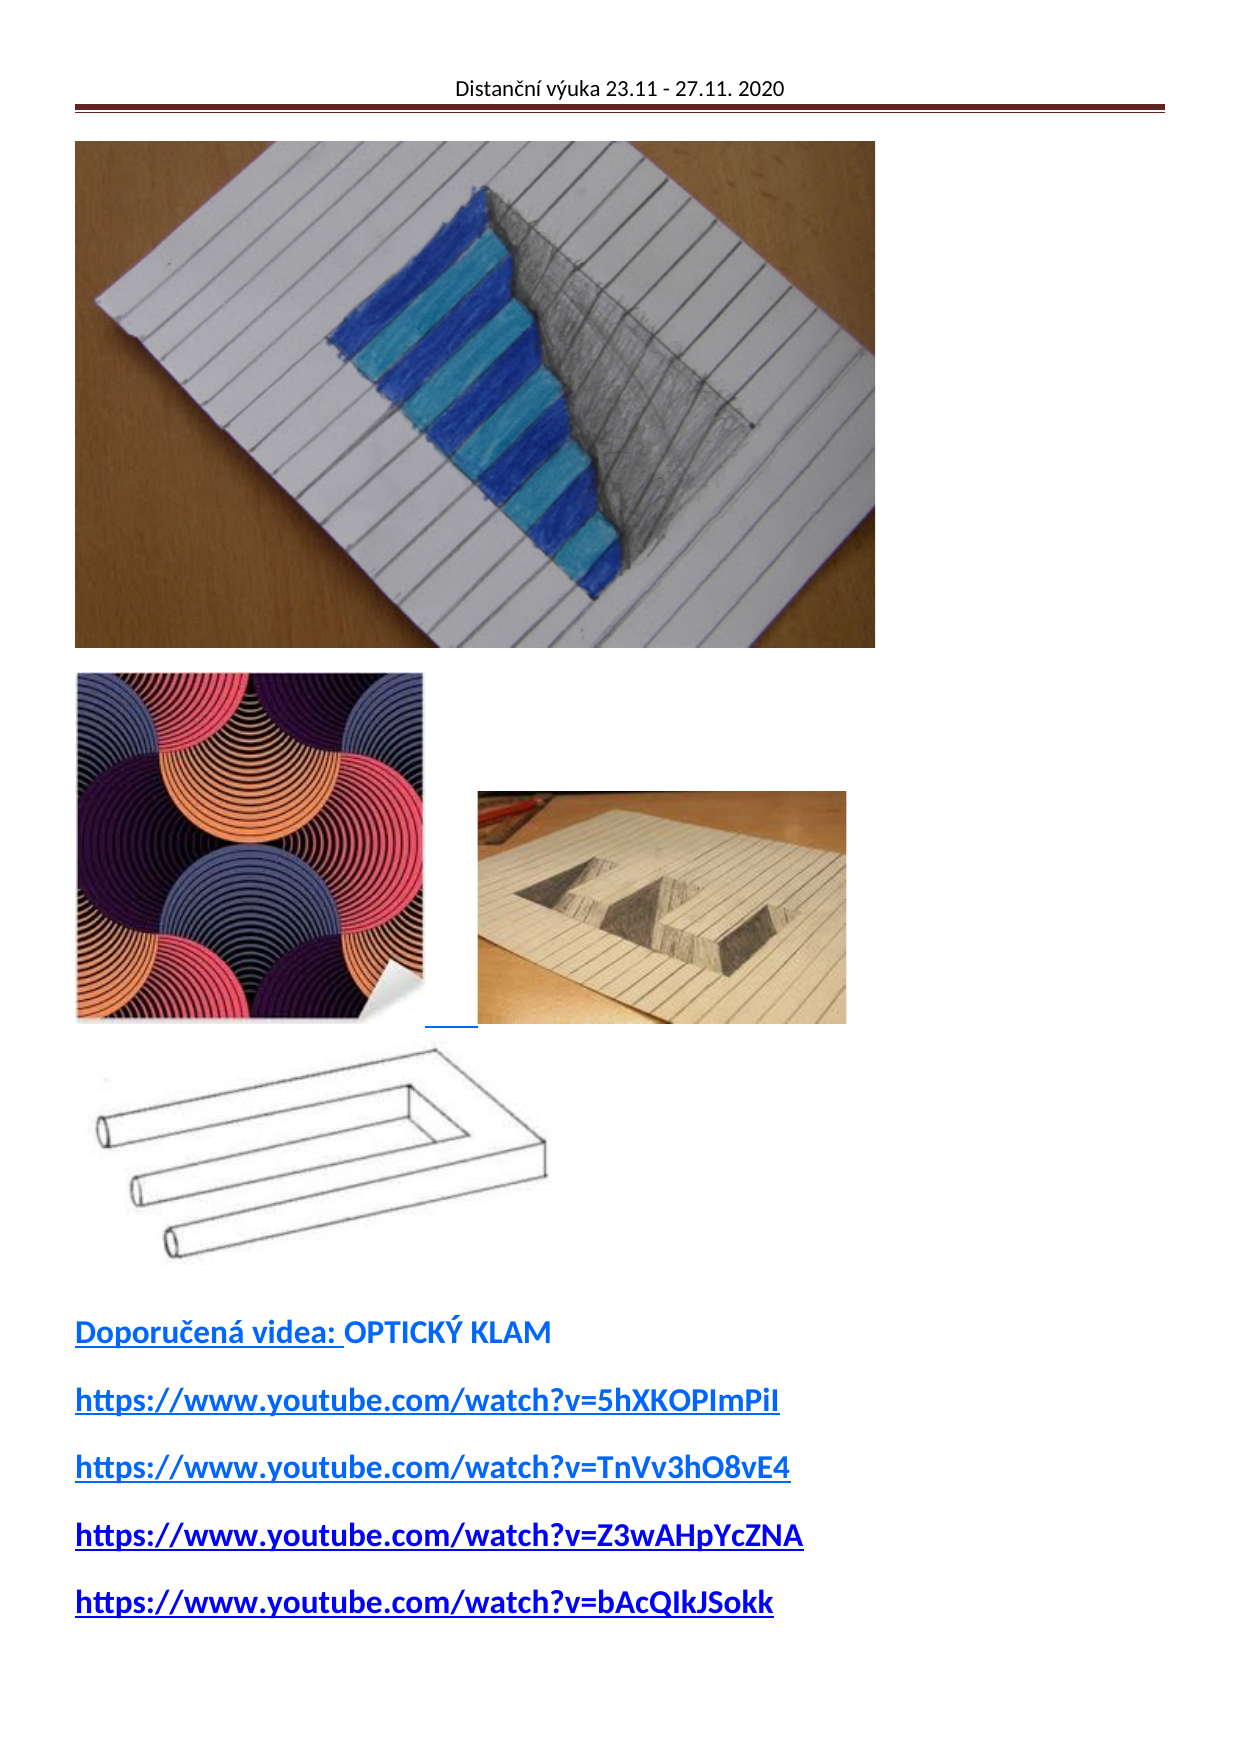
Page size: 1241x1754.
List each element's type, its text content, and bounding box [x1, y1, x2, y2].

text https://www.youtube.com/watch?v=5hXKOPImPiI [75, 1379, 1165, 1419]
picture [75, 672, 426, 1024]
text https://www.youtube.com/watch?v=TnVv3hO8vE4 [75, 1446, 1165, 1487]
text https://www.youtube.com/watch?v=bAcQIkJSokk [75, 1581, 1165, 1622]
picture [75, 141, 876, 648]
text Doporučená videa: OPTICKÝ KLAM [75, 1311, 1165, 1352]
picture [75, 1028, 554, 1286]
picture [477, 791, 847, 1024]
text https://www.youtube.com/watch?v=Z3wAHpYcZNA [75, 1514, 1165, 1554]
